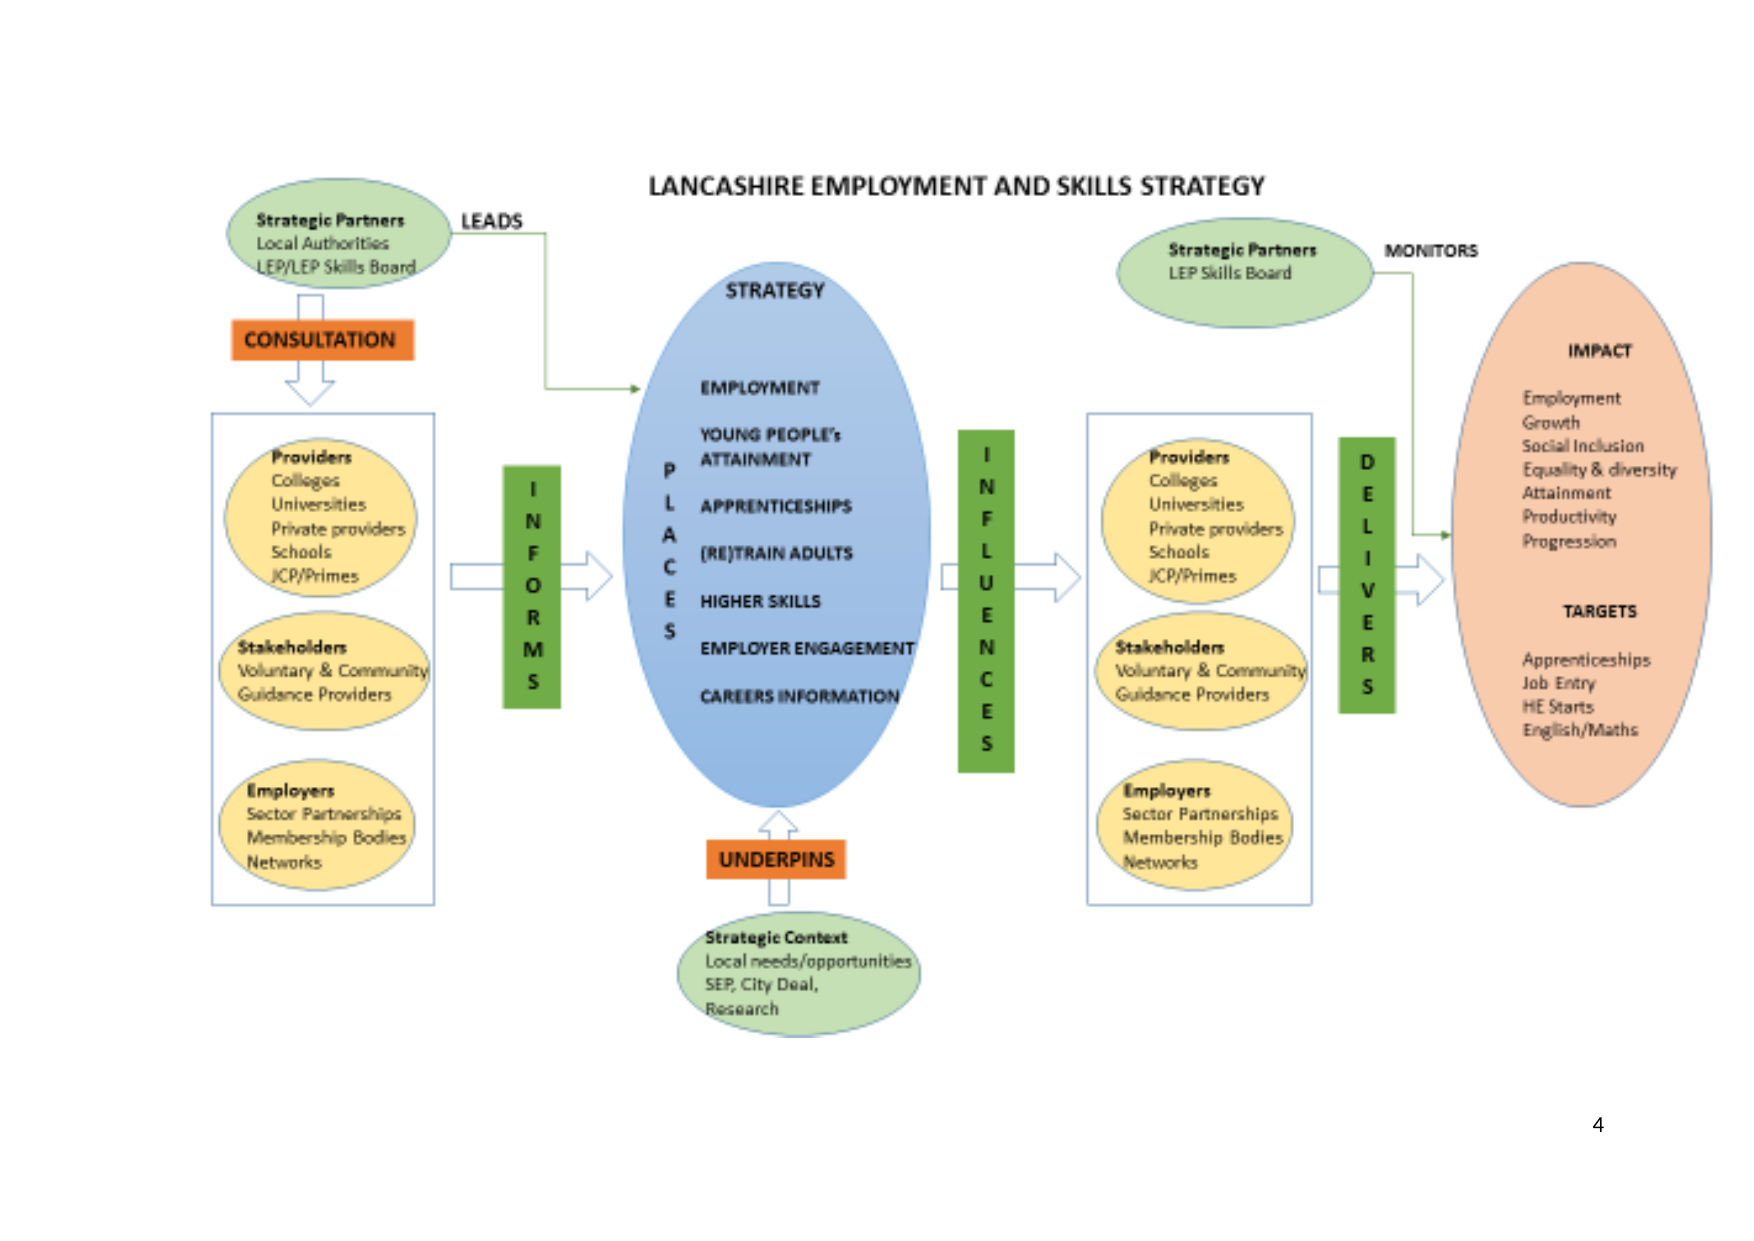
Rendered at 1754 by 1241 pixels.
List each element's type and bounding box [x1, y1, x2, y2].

picture [150, 150, 1728, 1038]
